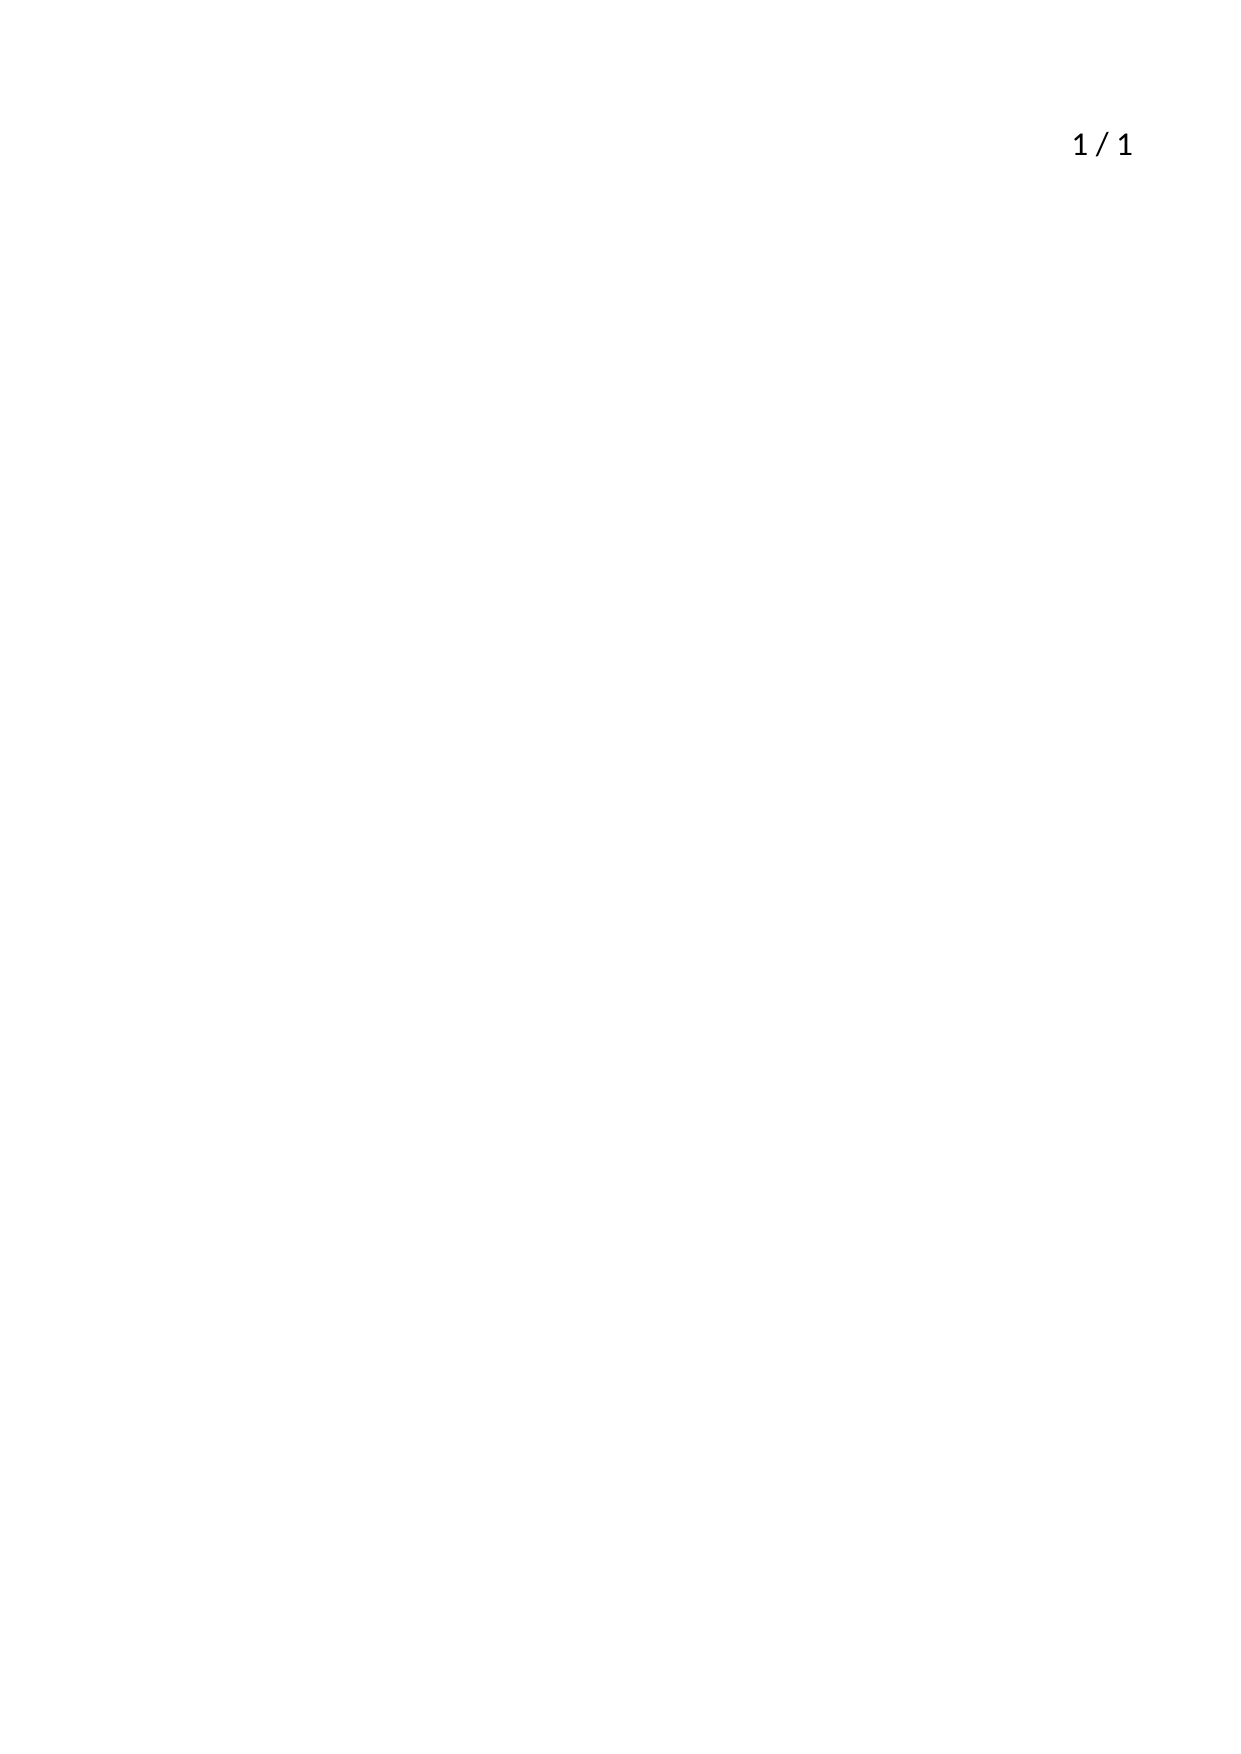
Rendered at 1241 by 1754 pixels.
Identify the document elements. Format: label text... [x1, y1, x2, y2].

subtitle 1 / 1 [107, 123, 1133, 164]
